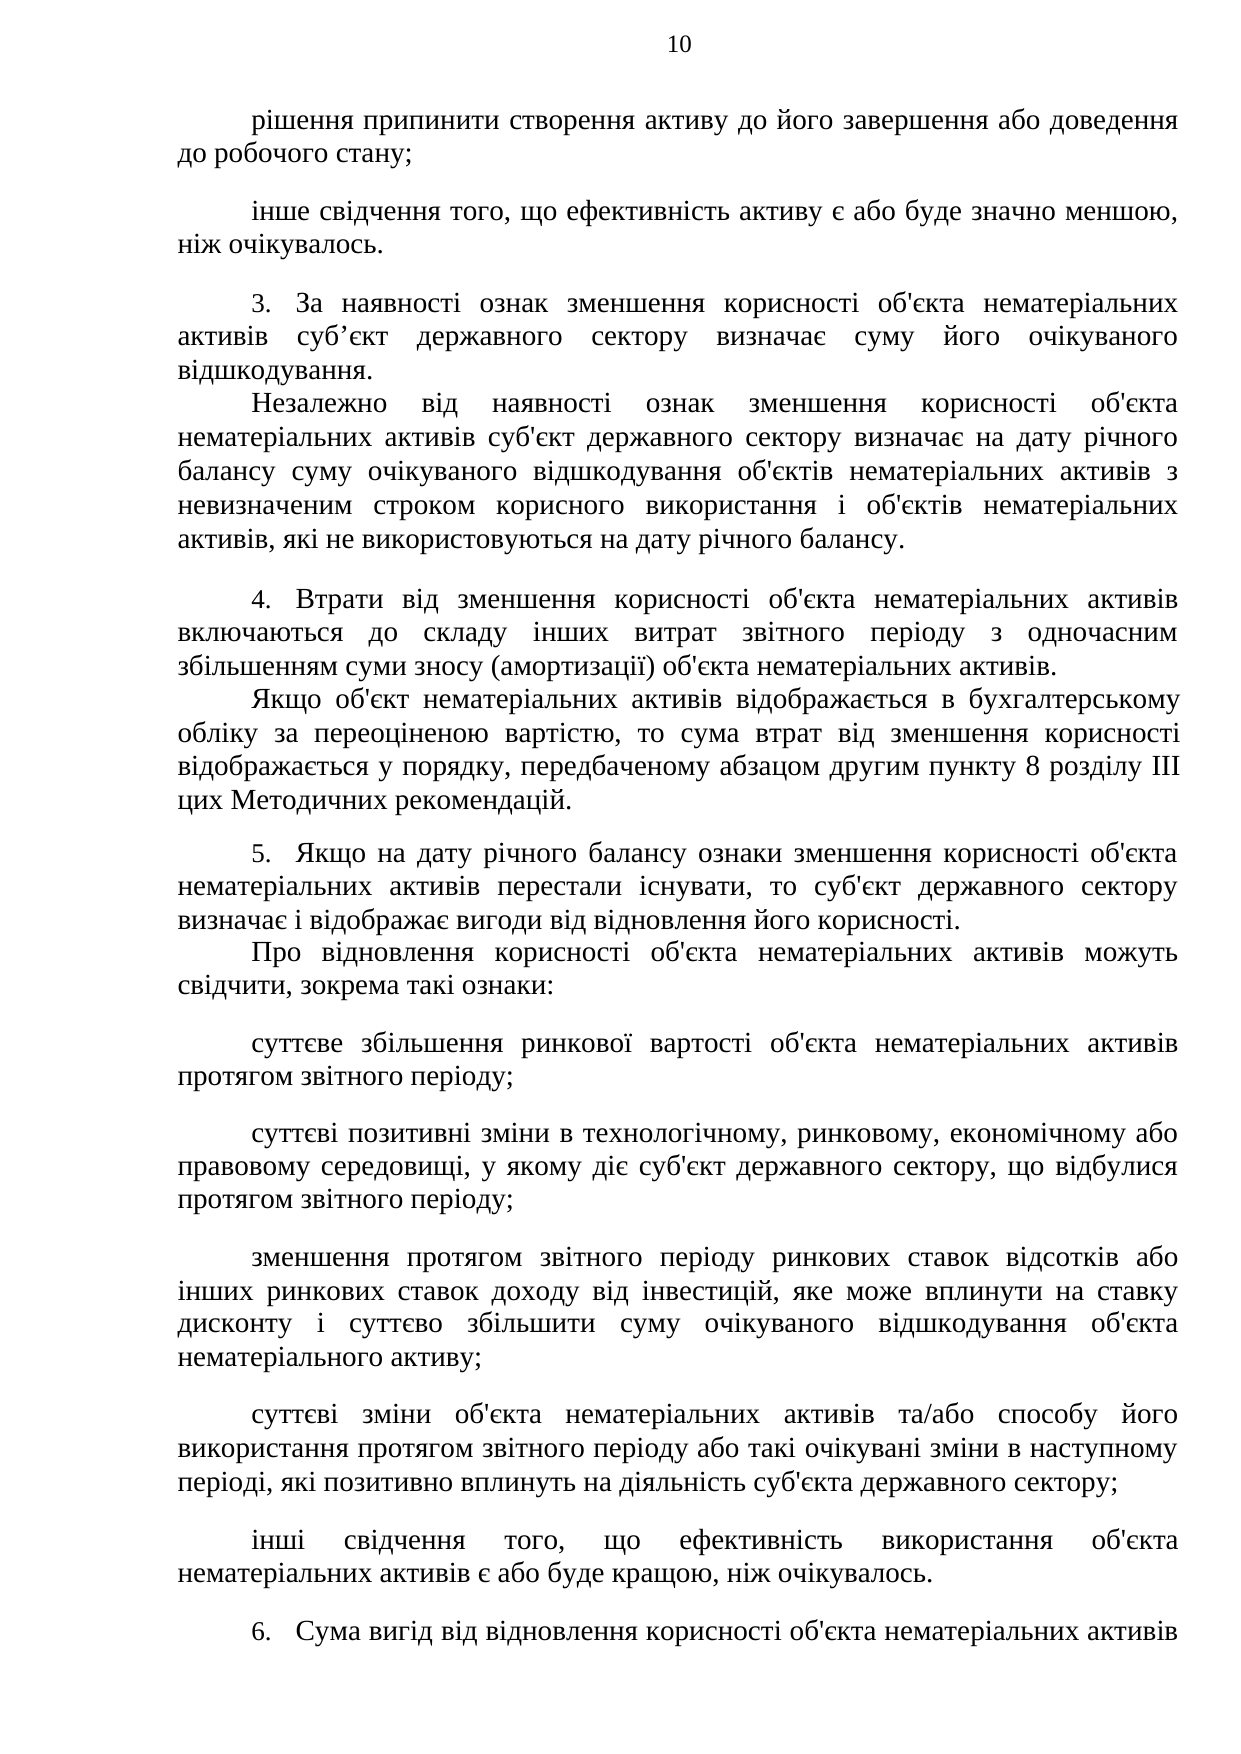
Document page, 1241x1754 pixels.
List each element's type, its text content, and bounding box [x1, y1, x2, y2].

text суттєве збільшення ринкової вартості об'єкта нематеріальних активів протягом звітного періоду; [177, 1027, 1179, 1092]
text рішення припинити створення активу до його завершення або доведення до робочого стану; [177, 103, 1179, 169]
text Якщо об'єкт нематеріальних активів відображається в бухгалтерському обліку за переоціненою вартістю, то сума втрат від зменшення корисності відображається у порядку, передбаченому абзацом другим пункту 8 розділу ІІІ цих Методичних рекомендацій. [177, 681, 1181, 816]
list Втрати від зменшення корисності об'єкта нематеріальних активів включаються до складу інших витрат звітного періоду з одночасним збільшенням суми зносу (амортизації) об'єкта нематеріальних активів. [177, 581, 1179, 681]
text суттєві зміни об'єкта нематеріальних активів та/або способу його використання протягом звітного періоду або такі очікувані зміни в наступному періоді, які позитивно вплинуть на діяльність суб'єкта державного сектору; [177, 1397, 1179, 1498]
text Незалежно від наявності ознак зменшення корисності об'єкта нематеріальних активів суб'єкт державного сектору визначає на дату річного балансу суму очікуваного відшкодування об'єктів нематеріальних активів з невизначеним строком корисного використання і об'єктів нематеріальних активів, які не використовуються на дату річного балансу. [177, 386, 1179, 555]
list Якщо на дату річного балансу ознаки зменшення корисності об'єкта нематеріальних активів перестали існувати, то суб'єкт державного сектору визначає і відображає вигоди від відновлення його корисності. [177, 835, 1179, 935]
text суттєві позитивні зміни в технологічному, ринковому, економічному або правовому середовищі, у якому діє суб'єкт державного сектору, що відбулися протягом звітного періоду; [177, 1116, 1179, 1216]
list За наявності ознак зменшення корисності об'єкта нематеріальних активів суб’єкт державного сектору визначає суму його очікуваного відшкодування. [177, 285, 1179, 386]
text інше свідчення того, що ефективність активу є або буде значно меншою, ніж очікувалось. [177, 194, 1179, 260]
text зменшення протягом звітного періоду ринкових ставок відсотків або інших ринкових ставок доходу від інвестицій, яке може вплинути на ставку дисконту і суттєво збільшити суму очікуваного відшкодування об'єкта нематеріального активу; [177, 1241, 1179, 1373]
text Про відновлення корисності об'єкта нематеріальних активів можуть свідчити, зокрема такі ознаки: [177, 935, 1179, 1001]
text інші свідчення того, що ефективність використання об'єкта нематеріальних активів є або буде кращою, ніж очікувалось. [177, 1523, 1179, 1589]
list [177, 1614, 1179, 1647]
